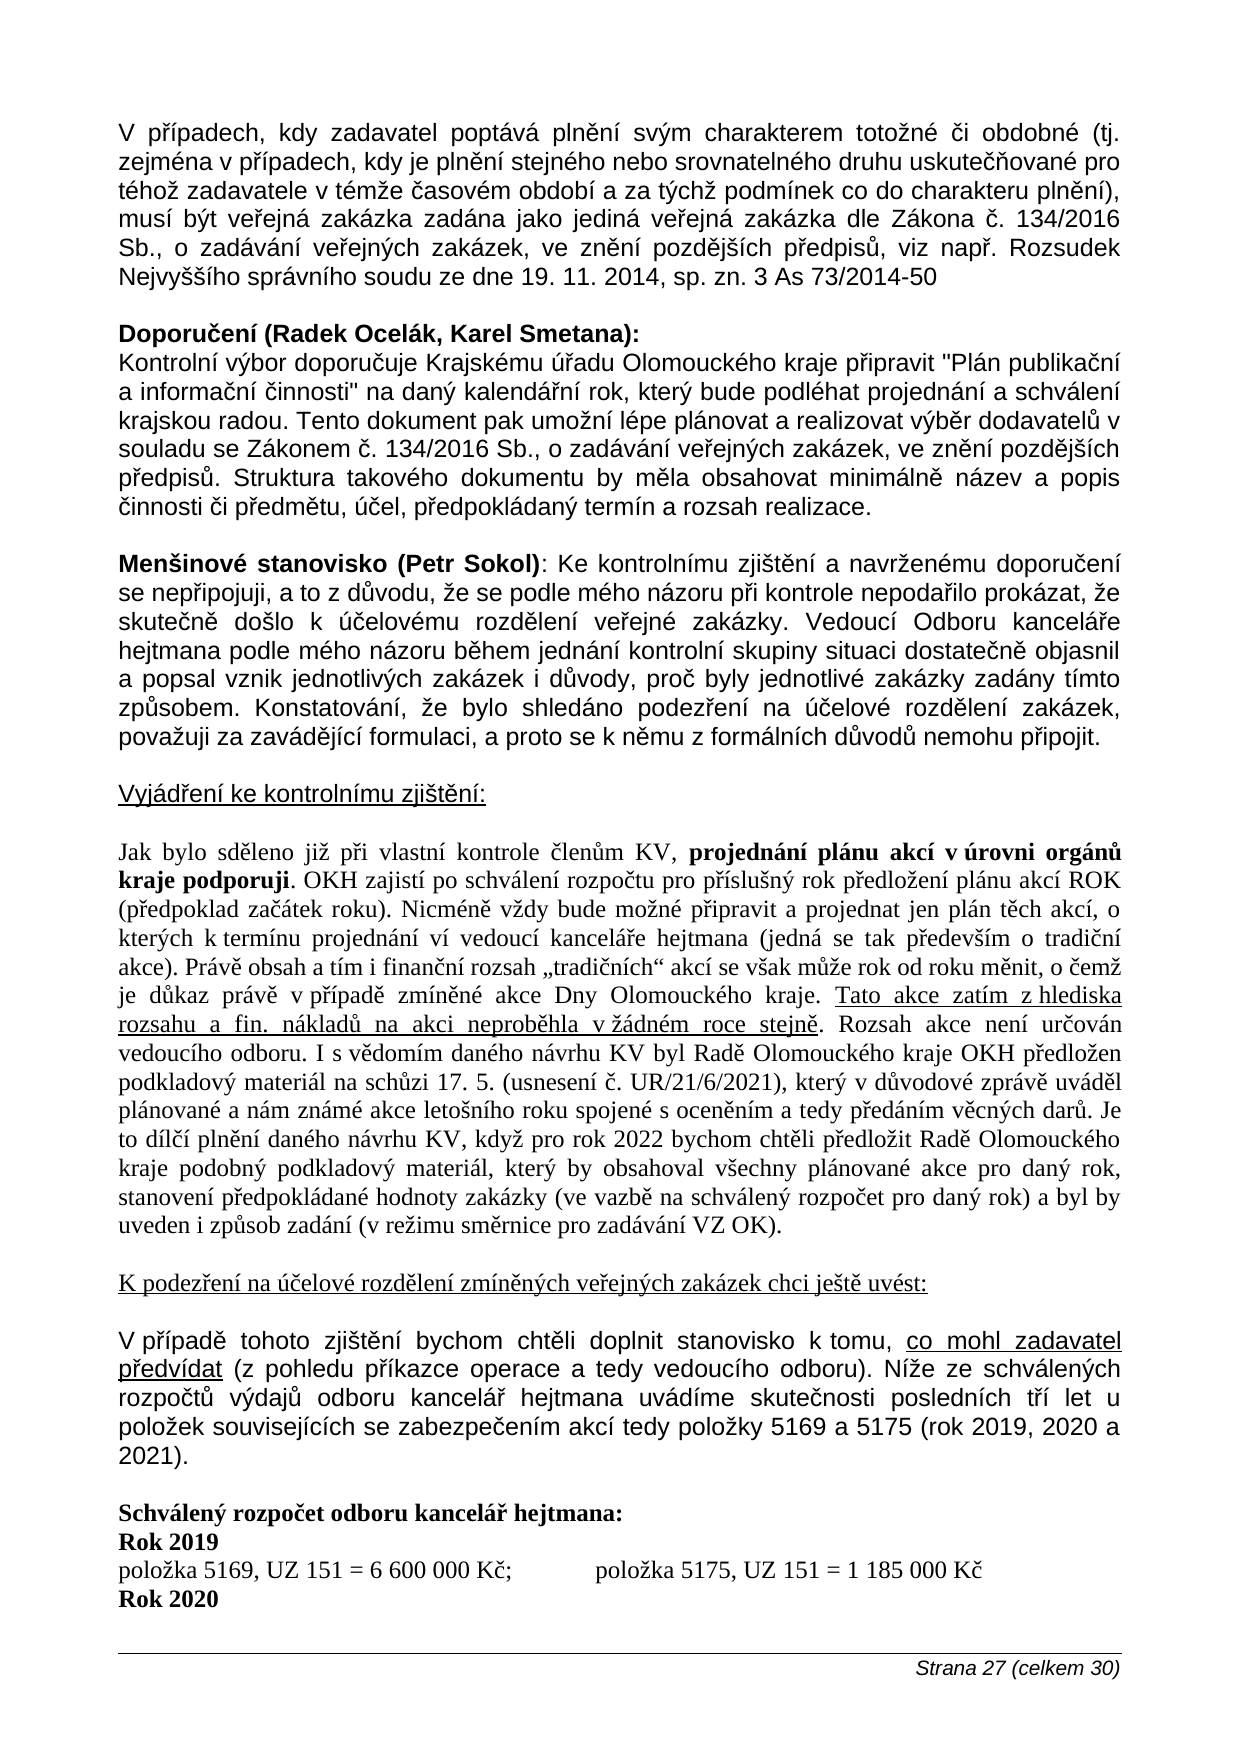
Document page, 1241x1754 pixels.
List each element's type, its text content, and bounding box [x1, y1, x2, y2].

text položka 5169, UZ 151 = 6 600 000 Kč; položka 5175, UZ 151 = 1 185 000 Kč [118, 1556, 1122, 1584]
text Schválený rozpočet odboru kancelář hejtmana: [118, 1498, 1122, 1527]
text Doporučení (Radek Ocelák, Karel Smetana): [118, 319, 1122, 348]
text Menšinové stanovisko (Petr Sokol): Ke kontrolnímu zjištění a navrženému doporučení se nepřipojuji, a to z důvodu, že se podle mého názoru při kontrole nepodařilo prokázat, že skutečně došlo k účelovému rozdělení veřejné zakázky. Vedoucí Odboru kanceláře hejtmana podle mého názoru během jednání kontrolní skupiny situaci dostatečně objasnil a popsal vznik jednotlivých zakázek i důvody, proč byly jednotlivé zakázky zadány tímto způsobem. Konstatování, že bylo shledáno podezření na účelové rozdělení zakázek, považuji za zavádějící formulaci, a proto se k němu z formálních důvodů nemohu připojit. [118, 549, 1122, 751]
text Jak bylo sděleno již při vlastní kontrole členům KV, projednání plánu akcí v úrovni orgánů kraje podporuji. OKH zajistí po schválení rozpočtu pro příslušný rok předložení plánu akcí ROK (předpoklad začátek roku). Nicméně vždy bude možné připravit a projednat jen plán těch akcí, o kterých k termínu projednání ví vedoucí kanceláře hejtmana (jedná se tak především o tradiční akce). Právě obsah a tím i finanční rozsah „tradičních“ akcí se však může rok od roku měnit, o čemž je důkaz právě v případě zmíněné akce Dny Olomouckého kraje. Tato akce zatím z hlediska rozsahu a fin. nákladů na akci neproběhla v žádném roce stejně. Rozsah akce není určován vedoucího odboru. I s vědomím daného návrhu KV byl Radě Olomouckého kraje OKH předložen podkladový materiál na schůzi 17. 5. (usnesení č. UR/21/6/2021), který v důvodové zprávě uváděl plánované a nám známé akce letošního roku spojené s oceněním a tedy předáním věcných darů. Je to dílčí plnění daného návrhu KV, když pro rok 2022 bychom chtěli předložit Radě Olomouckého kraje podobný podkladový materiál, který by obsahoval všechny plánované akce pro daný rok, stanovení předpokládané hodnoty zakázky (ve vazbě na schválený rozpočet pro daný rok) a byl by uveden i způsob zadání (v režimu směrnice pro zadávání VZ OK). [118, 837, 1122, 1239]
text V případě tohoto zjištění bychom chtěli doplnit stanovisko k tomu, co mohl zadavatel předvídat (z pohledu příkazce operace a tedy vedoucího odboru). Níže ze schválených rozpočtů výdajů odboru kancelář hejtmana uvádíme skutečnosti posledních tří let u položek souvisejících se zabezpečením akcí tedy položky 5169 a 5175 (rok 2019, 2020 a 2021). [118, 1326, 1122, 1469]
text Rok 2019 [118, 1527, 1122, 1556]
text Vyjádření ke kontrolnímu zjištění: [118, 779, 1122, 808]
text V případech, kdy zadavatel poptává plnění svým charakterem totožné či obdobné (tj. zejména v případech, kdy je plnění stejného nebo srovnatelného druhu uskutečňované pro téhož zadavatele v témže časovém období a za týchž podmínek co do charakteru plnění), musí být veřejná zakázka zadána jako jediná veřejná zakázka dle Zákona č. 134/2016 Sb., o zadávání veřejných zakázek, ve znění pozdějších předpisů, viz např. Rozsudek Nejvyššího správního soudu ze dne 19. 11. 2014, sp. zn. 3 As 73/2014-50 [118, 118, 1122, 291]
text Rok 2020 [118, 1584, 1122, 1613]
text Kontrolní výbor doporučuje Krajskému úřadu Olomouckého kraje připravit "Plán publikační a informační činnosti" na daný kalendářní rok, který bude podléhat projednání a schválení krajskou radou. Tento dokument pak umožní lépe plánovat a realizovat výběr dodavatelů v souladu se Zákonem č. 134/2016 Sb., o zadávání veřejných zakázek, ve znění pozdějších předpisů. Struktura takového dokumentu by měla obsahovat minimálně název a popis činnosti či předmětu, účel, předpokládaný termín a rozsah realizace. [118, 348, 1122, 521]
text K podezření na účelové rozdělení zmíněných veřejných zakázek chci ještě uvést: [118, 1268, 1122, 1297]
